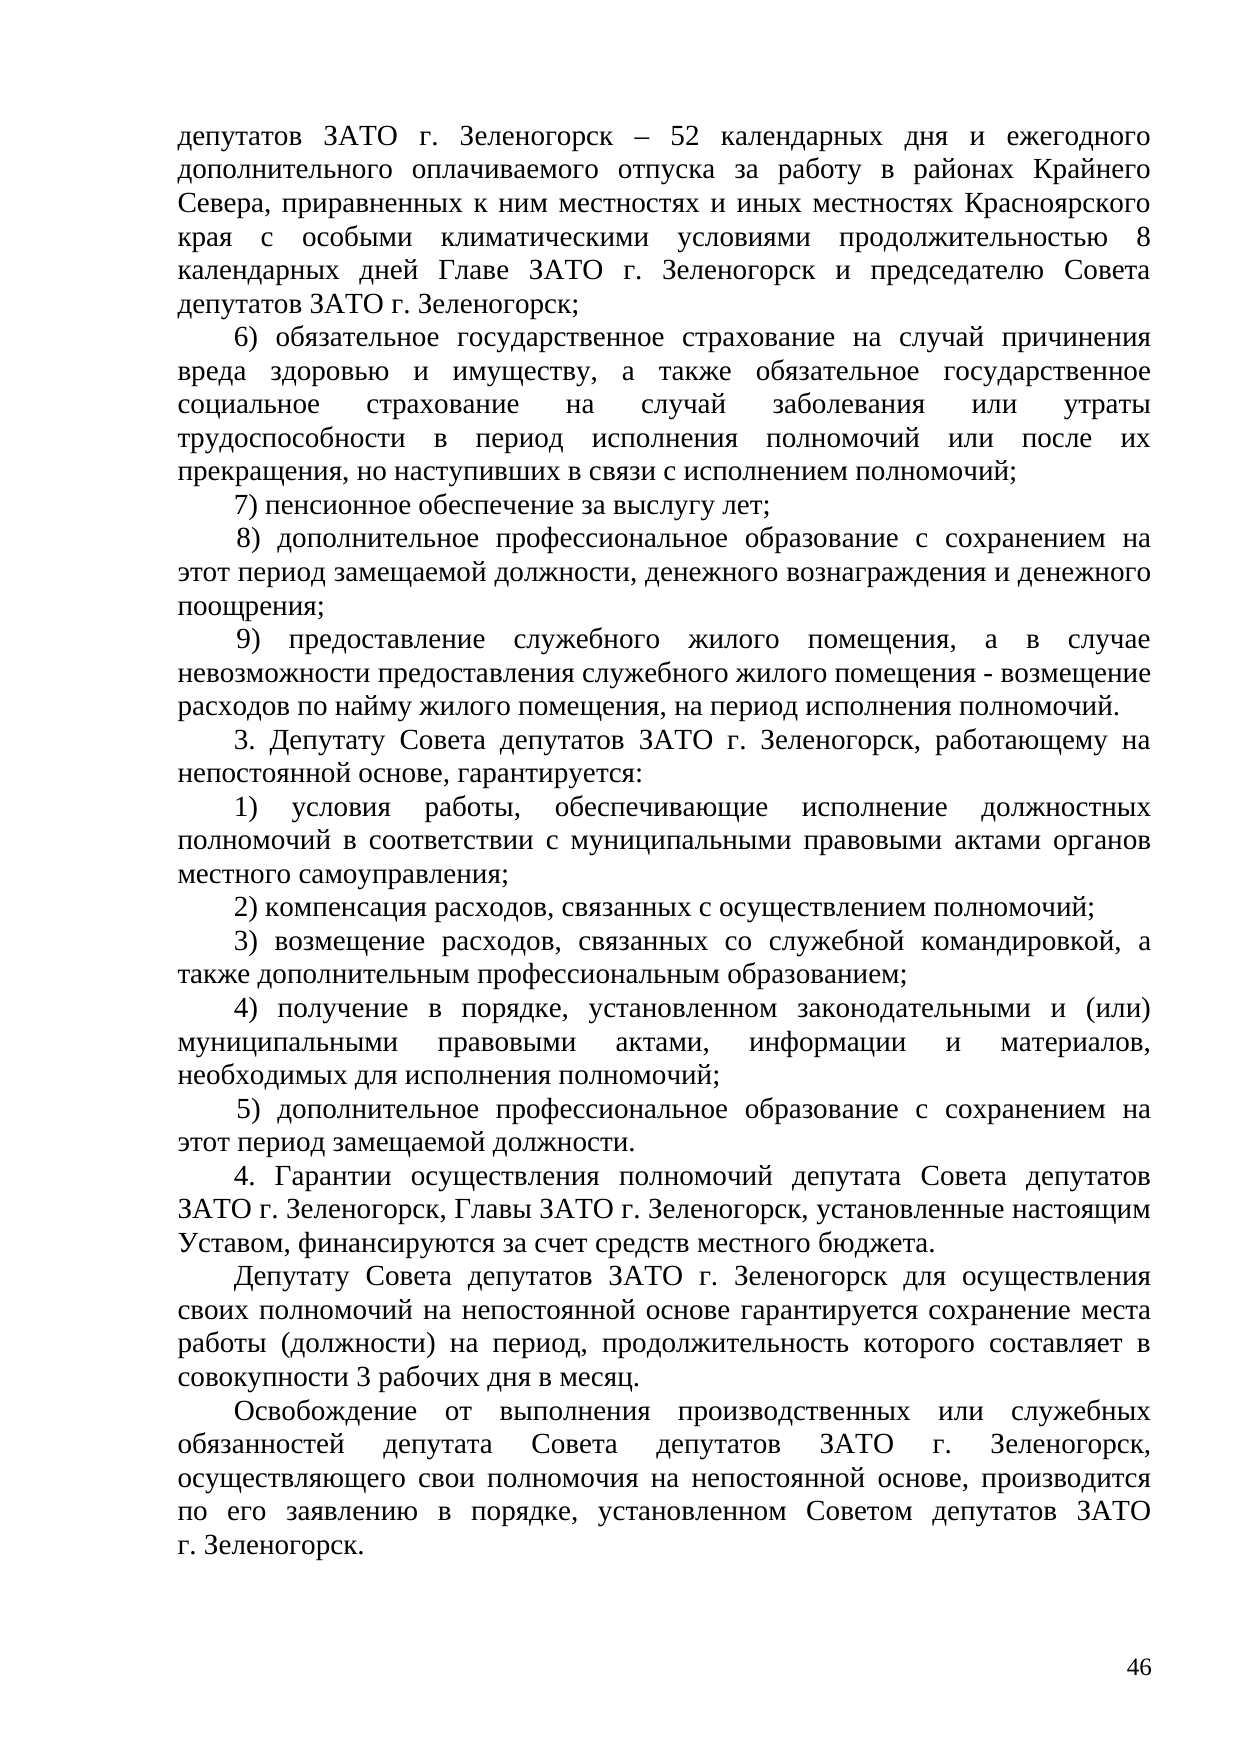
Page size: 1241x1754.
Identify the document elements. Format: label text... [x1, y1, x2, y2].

text 4. Гарантии осуществления полномочий депутата Совета депутатов ЗАТО г. Зеленогорск, Главы ЗАТО г. Зеленогорск, установленные настоящим Уставом, финансируются за счет средств местного бюджета. [177, 1158, 1152, 1258]
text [177, 118, 1152, 319]
text 2) компенсация расходов, связанных с осуществлением полномочий; [177, 889, 1152, 923]
text 7) пенсионное обеспечение за выслугу лет; [177, 487, 1152, 521]
text 5) дополнительное профессиональное образование с сохранением на этот период замещаемой должности. [177, 1091, 1152, 1158]
text 1) условия работы, обеспечивающие исполнение должностных полномочий в соответствии с муниципальными правовыми актами органов местного самоуправления; [177, 789, 1152, 889]
text 4) получение в порядке, установленном законодательными и (или) муниципальными правовыми актами, информации и материалов, необходимых для исполнения полномочий; [177, 990, 1152, 1091]
text Освобождение от выполнения производственных или служебных обязанностей депутата Совета депутатов ЗАТО г. Зеленогорск, осуществляющего свои полномочия на непостоянной основе, производится по его заявлению в порядке, установленном Советом депутатов ЗАТО г. Зеленогорск. [177, 1393, 1152, 1560]
text 3) возмещение расходов, связанных со служебной командировкой, а также дополнительным профессиональным образованием; [177, 923, 1152, 990]
text Депутату Совета депутатов ЗАТО г. Зеленогорск для осуществления своих полномочий на непостоянной основе гарантируется сохранение места работы (должности) на период, продолжительность которого составляет в совокупности 3 рабочих дня в месяц. [177, 1258, 1152, 1393]
text 9) предоставление служебного жилого помещения, а в случае невозможности предоставления служебного жилого помещения - возмещение расходов по найму жилого помещения, на период исполнения полномочий. [177, 621, 1152, 722]
text 6) обязательное государственное страхование на случай причинения вреда здоровью и имуществу, а также обязательное государственное социальное страхование на случай заболевания или утраты трудоспособности в период исполнения полномочий или после их прекращения, но наступивших в связи с исполнением полномочий; [177, 319, 1152, 487]
text 8) дополнительное профессиональное образование с сохранением на этот период замещаемой должности, денежного вознаграждения и денежного поощрения; [177, 521, 1152, 621]
text 3. Депутату Совета депутатов ЗАТО г. Зеленогорск, работающему на непостоянной основе, гарантируется: [177, 722, 1152, 789]
